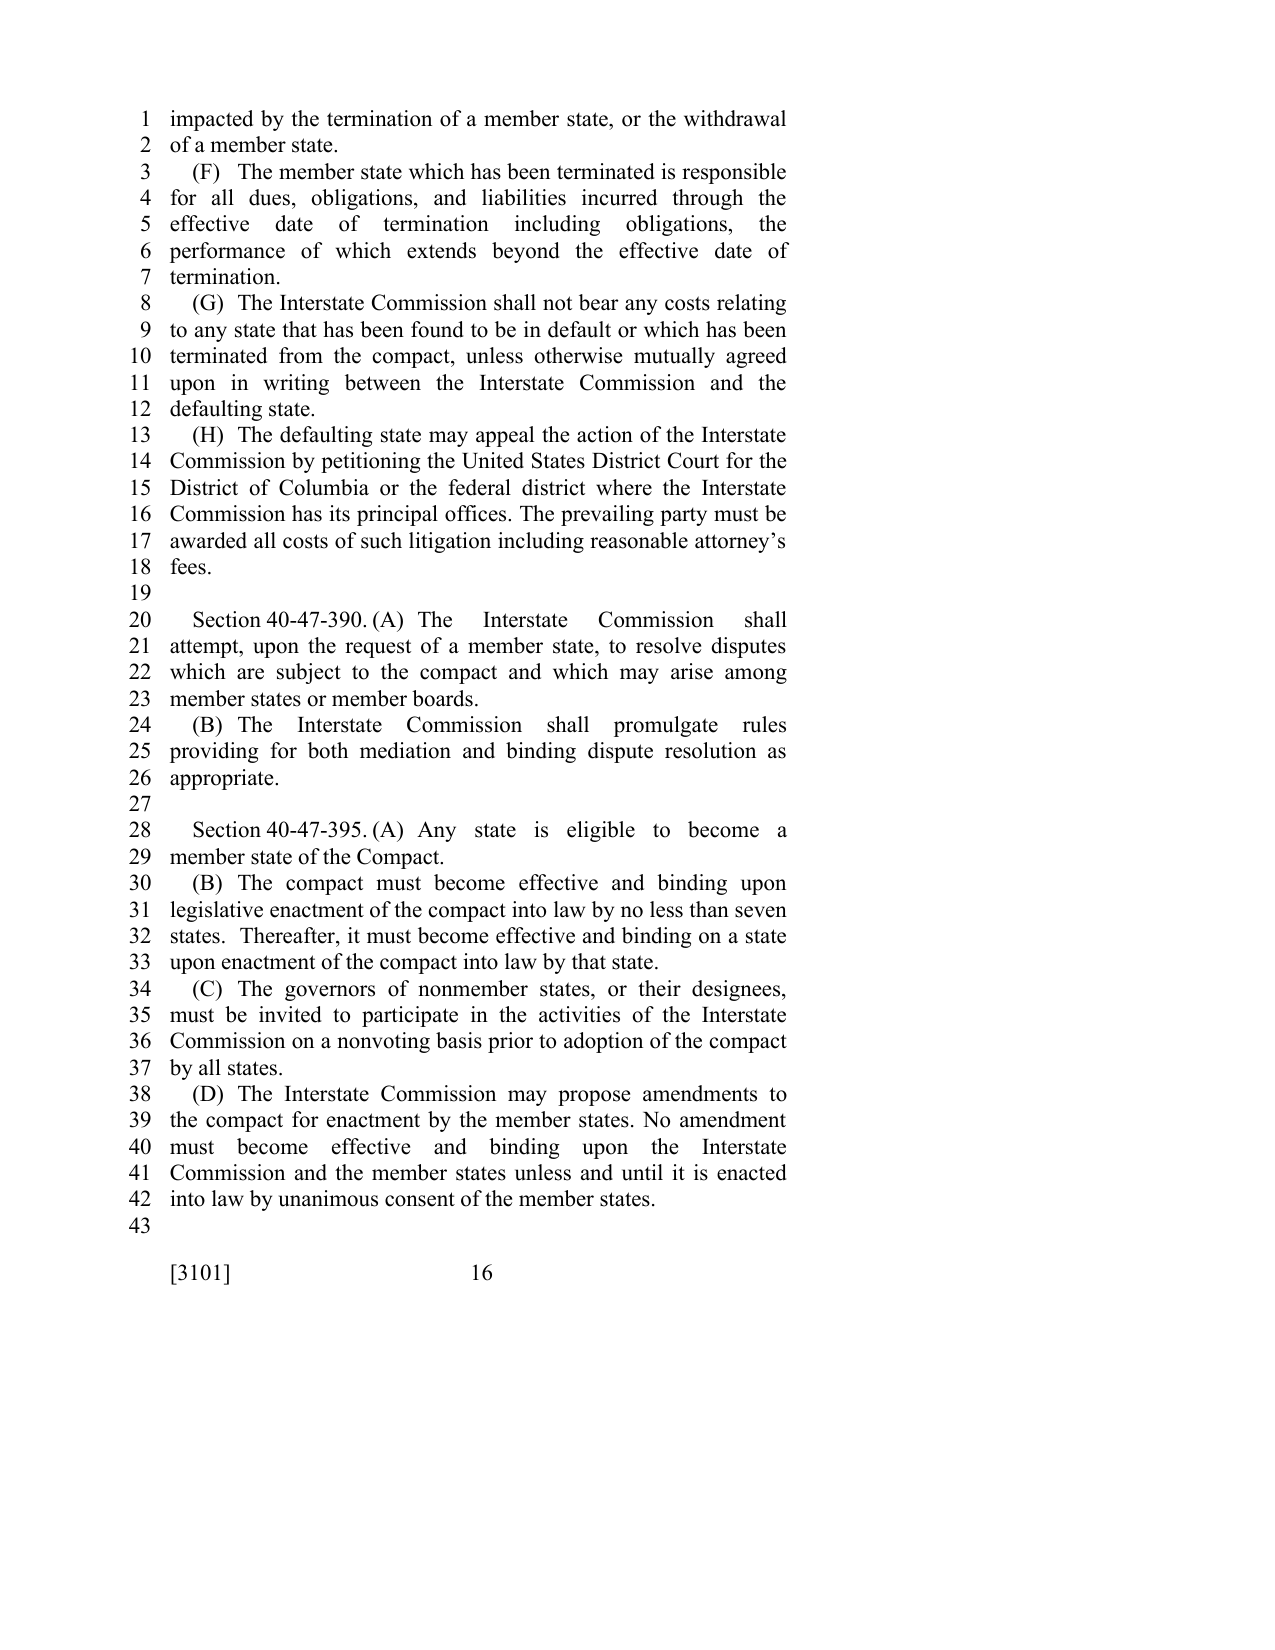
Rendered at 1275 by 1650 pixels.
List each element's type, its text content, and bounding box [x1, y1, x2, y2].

text (B) The Interstate Commission shall promulgate rules providing for both mediation and binding dispute resolution as appropriate. [169, 711, 787, 790]
text (G) The Interstate Commission shall not bear any costs relating to any state that has been found to be in default or which has been terminated from the compact, unless otherwise mutually agreed upon in writing between the Interstate Commission and the defaulting state. [169, 289, 787, 421]
text (H) The defaulting state may appeal the action of the Interstate Commission by petitioning the United States District Court for the District of Columbia or the federal district where the Interstate Commission has its principal offices. The prevailing party must be awarded all costs of such litigation including reasonable attorney’s fees. [169, 421, 787, 579]
text (B) The compact must become effective and binding upon legislative enactment of the compact into law by no less than seven states. Thereafter, it must become effective and binding on a state upon enactment of the compact into law by that state. [169, 869, 787, 975]
text Section 40-47-390. (A) The Interstate Commission shall attempt, upon the request of a member state, to resolve disputes which are subject to the compact and which may arise among member states or member boards. [169, 606, 787, 711]
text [169, 105, 787, 158]
text Section 40-47-395. (A) Any state is eligible to become a member state of the Compact. [169, 817, 787, 869]
text (D) The Interstate Commission may propose amendments to the compact for enactment by the member states. No amendment must become effective and binding upon the Interstate Commission and the member states unless and until it is enacted into law by unanimous consent of the member states. [169, 1080, 787, 1212]
text (F) The member state which has been terminated is responsible for all dues, obligations, and liabilities incurred through the effective date of termination including obligations, the performance of which extends beyond the effective date of termination. [169, 158, 787, 289]
text (C) The governors of nonmember states, or their designees, must be invited to participate in the activities of the Interstate Commission on a nonvoting basis prior to adoption of the compact by all states. [169, 975, 787, 1080]
